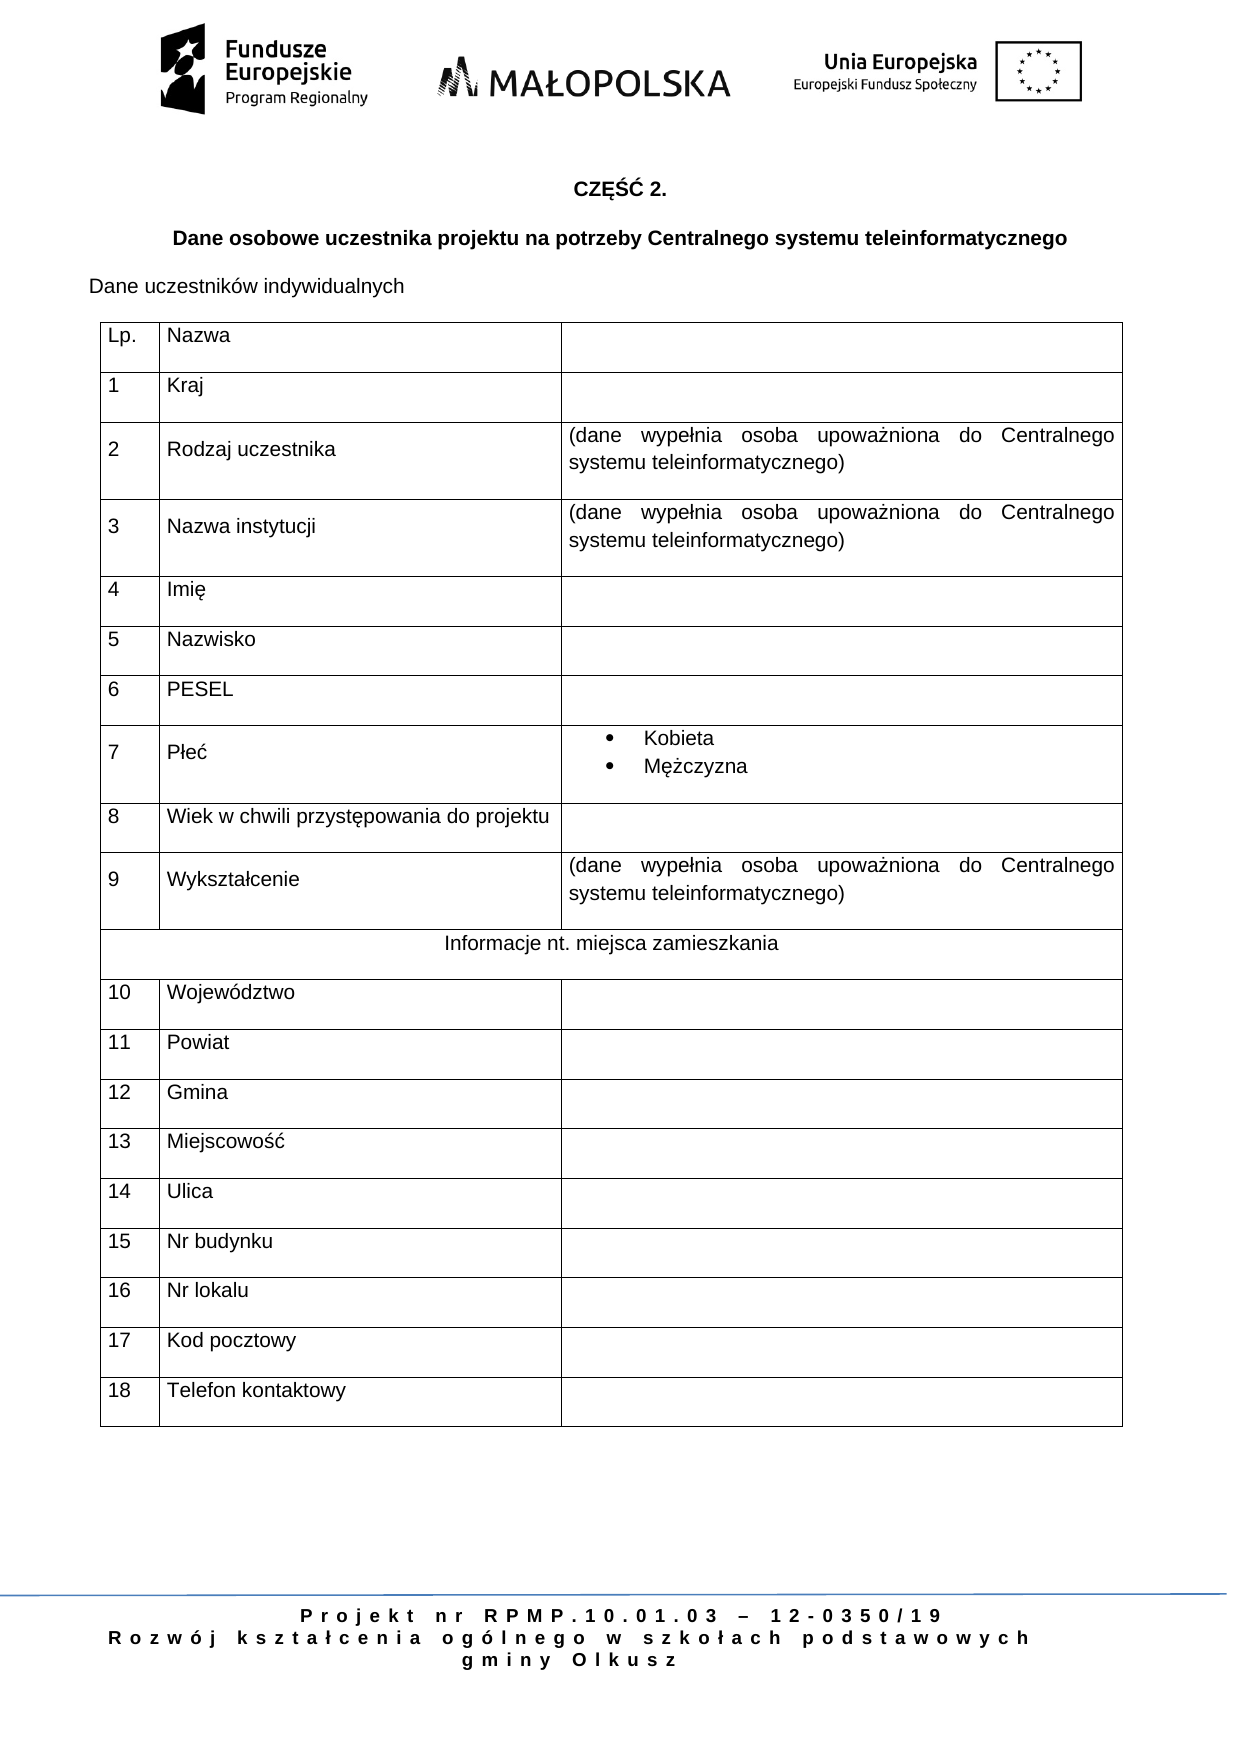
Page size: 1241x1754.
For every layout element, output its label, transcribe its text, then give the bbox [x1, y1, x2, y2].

table_cell [562, 1328, 1122, 1377]
table_cell Nr budynku [160, 1229, 561, 1277]
table_cell Informacje nt. miejsca zamieszkania [101, 930, 1122, 979]
table_cell [562, 577, 1122, 626]
table_cell [562, 804, 1122, 852]
table_cell [562, 1129, 1122, 1178]
table_header Lp. [101, 323, 159, 372]
table_cell 12 [101, 1080, 159, 1128]
table_cell 11 [101, 1030, 159, 1078]
table_cell 17 [101, 1328, 159, 1377]
table_cell [562, 1179, 1122, 1227]
table_cell 16 [101, 1278, 159, 1327]
table_cell 3 [101, 500, 159, 576]
table_cell (dane wypełnia osoba upoważniona do Centralnego systemu teleinformatycznego) [562, 500, 1122, 576]
table_cell 9 [101, 853, 159, 929]
table_cell 4 [101, 577, 159, 626]
table_cell Nr lokalu [160, 1278, 561, 1327]
table_cell Kobieta Mężczyzna [562, 726, 1122, 802]
table_cell Telefon kontaktowy [160, 1378, 561, 1426]
table_cell 5 [101, 627, 159, 675]
table_cell Imię [160, 577, 561, 626]
table_header Nazwa [160, 323, 561, 372]
text Dane uczestników indywidualnych [89, 274, 1152, 298]
table_cell Ulica [160, 1179, 561, 1227]
table_cell Wykształcenie [160, 853, 561, 929]
table_cell Kraj [160, 373, 561, 422]
text CZĘŚĆ 2. [89, 177, 1152, 201]
table_cell [562, 1229, 1122, 1277]
table_cell PESEL [160, 676, 561, 725]
table_cell [562, 1278, 1122, 1327]
table_cell Powiat [160, 1030, 561, 1078]
table_cell [562, 373, 1122, 422]
table_cell 1 [101, 373, 159, 422]
table_cell [562, 1030, 1122, 1078]
table_cell [562, 627, 1122, 675]
table_cell Gmina [160, 1080, 561, 1128]
table_cell (dane wypełnia osoba upoważniona do Centralnego systemu teleinformatycznego) [562, 853, 1122, 929]
table_cell Kod pocztowy [160, 1328, 561, 1377]
table_cell 18 [101, 1378, 159, 1426]
table_cell Płeć [160, 726, 561, 802]
table_cell [562, 676, 1122, 725]
table_cell (dane wypełnia osoba upoważniona do Centralnego systemu teleinformatycznego) [562, 423, 1122, 499]
table_cell Nazwa instytucji [160, 500, 561, 576]
table_cell Miejscowość [160, 1129, 561, 1178]
table_cell Województwo [160, 980, 561, 1029]
table_cell 13 [101, 1129, 159, 1178]
table_cell Nazwisko [160, 627, 561, 675]
table_header [562, 323, 1122, 372]
text Dane osobowe uczestnika projektu na potrzeby Centralnego systemu teleinformatycznego [89, 226, 1152, 249]
table_cell [562, 980, 1122, 1029]
table_cell 10 [101, 980, 159, 1029]
table_cell 15 [101, 1229, 159, 1277]
table_cell 8 [101, 804, 159, 852]
table_cell 14 [101, 1179, 159, 1227]
table_cell 6 [101, 676, 159, 725]
table_cell [562, 1080, 1122, 1128]
table_cell [562, 1378, 1122, 1426]
table_cell 7 [101, 726, 159, 802]
table_cell Wiek w chwili przystępowania do projektu [160, 804, 561, 852]
table_cell Rodzaj uczestnika [160, 423, 561, 499]
table_cell 2 [101, 423, 159, 499]
picture [139, 0, 1101, 142]
